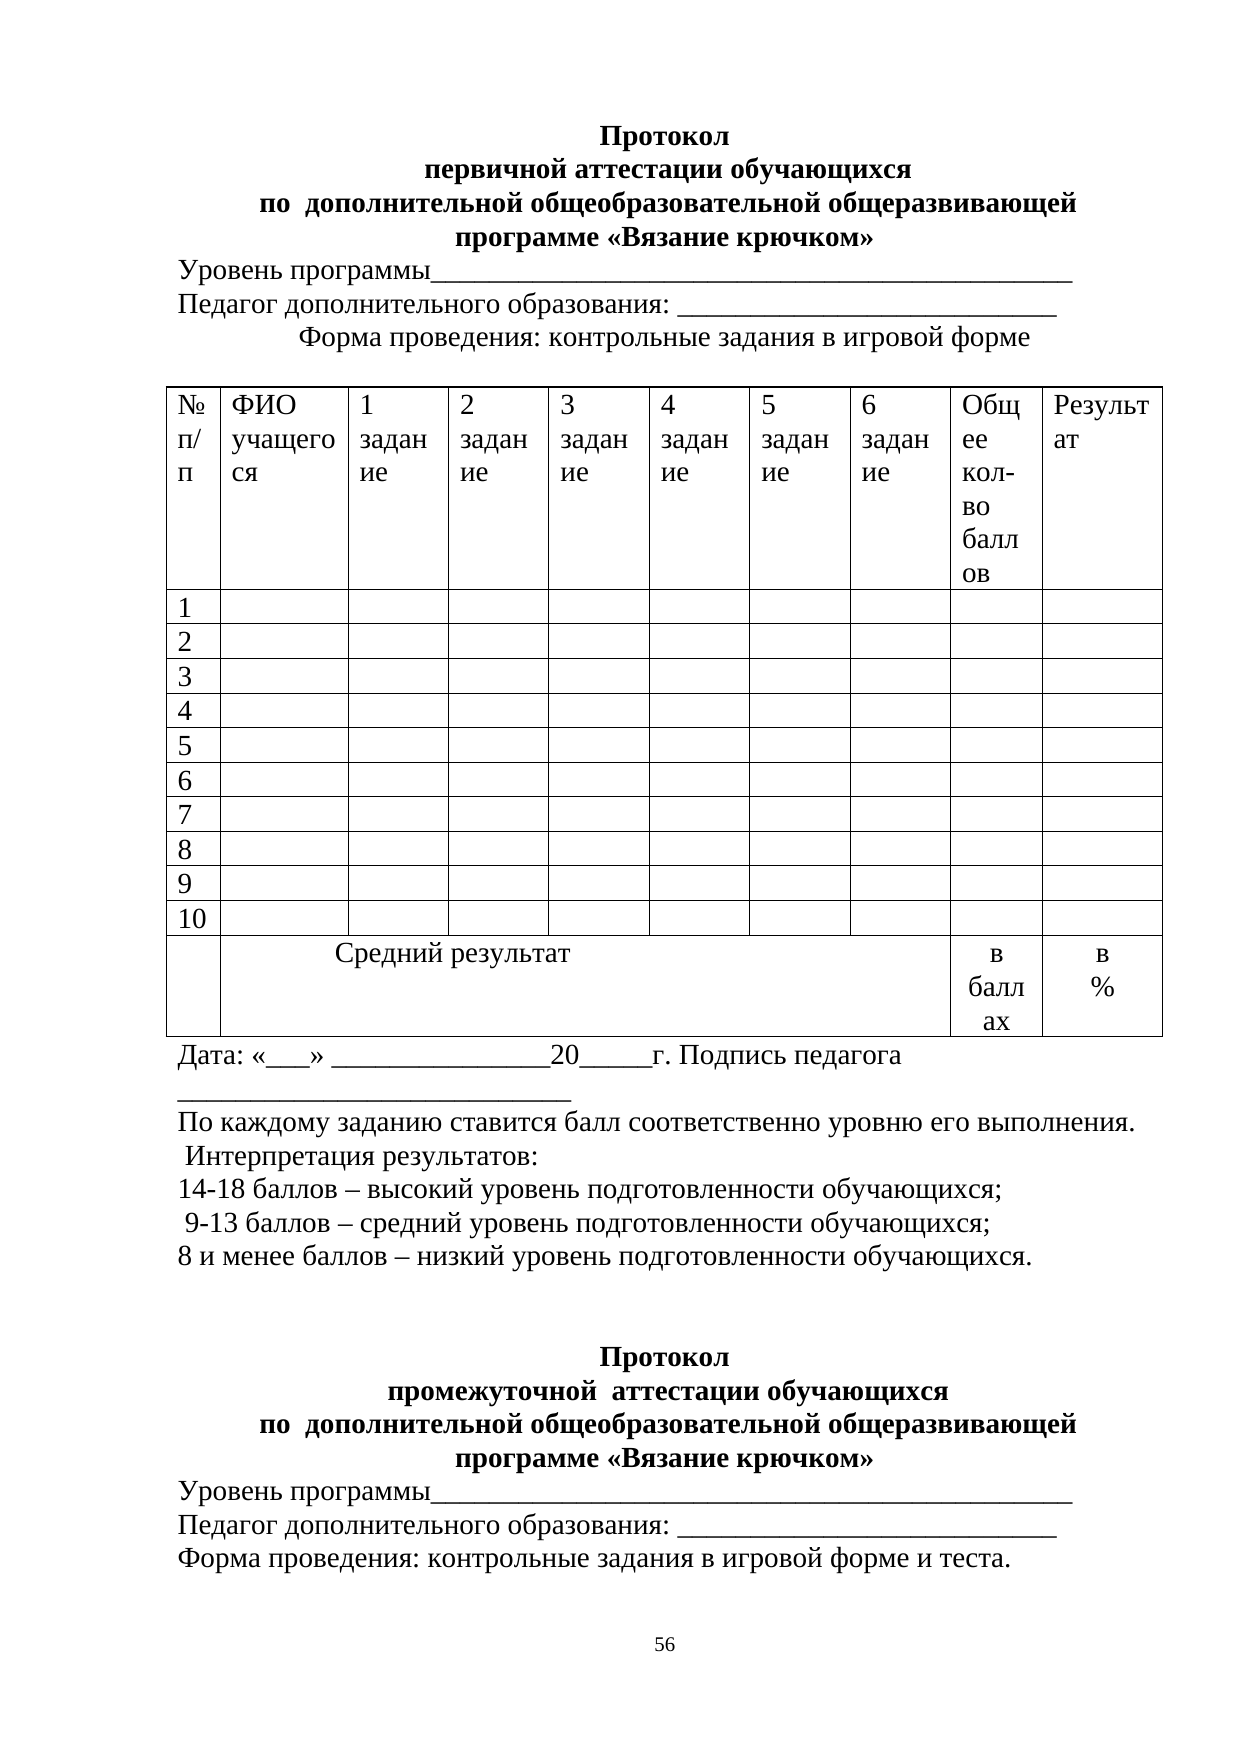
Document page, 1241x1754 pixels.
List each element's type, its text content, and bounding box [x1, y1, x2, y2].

table_cell [750, 866, 850, 900]
table_cell [549, 590, 649, 623]
table_cell [1043, 763, 1162, 796]
table_cell [851, 728, 950, 762]
text Уровень программы____________________________________________ [177, 1473, 1152, 1507]
table_cell 5 [167, 728, 220, 762]
table_cell 8 [167, 832, 220, 865]
table_cell [951, 866, 1042, 900]
table_cell [349, 624, 448, 658]
table_cell [650, 590, 749, 623]
table_cell [1043, 866, 1162, 900]
table_cell [951, 694, 1042, 727]
table_cell [549, 797, 649, 831]
table_header Результат [1043, 388, 1162, 589]
table_cell [449, 901, 548, 934]
table_cell [951, 624, 1042, 658]
table_cell [851, 590, 950, 623]
table_cell [349, 590, 448, 623]
table_cell [349, 866, 448, 900]
table_cell 1 [167, 590, 220, 623]
table_cell [650, 832, 749, 865]
table_cell 6 [167, 763, 220, 796]
table_cell [750, 624, 850, 658]
table_cell [1043, 590, 1162, 623]
table_cell [221, 624, 348, 658]
table_cell [449, 797, 548, 831]
table_cell [449, 659, 548, 692]
table_cell [449, 590, 548, 623]
table_cell [449, 866, 548, 900]
table_cell [750, 694, 850, 727]
text Уровень программы____________________________________________ [177, 252, 1152, 286]
table_cell [549, 866, 649, 900]
table_cell [221, 866, 348, 900]
table_cell [449, 728, 548, 762]
table_cell [750, 728, 850, 762]
table_cell [1043, 728, 1162, 762]
table_header 3 задание [549, 388, 649, 589]
table_cell [650, 624, 749, 658]
table_header 2 задание [449, 388, 548, 589]
text по дополнительной общеобразовательной общеразвивающей программе «Вязание крючком» [177, 1406, 1152, 1473]
table_cell [851, 694, 950, 727]
table_header 6 задание [851, 388, 950, 589]
table_cell [951, 763, 1042, 796]
table_cell 10 [167, 901, 220, 934]
table_cell [449, 763, 548, 796]
text Педагог дополнительного образования: __________________________ [177, 286, 1152, 319]
table_cell [750, 832, 850, 865]
table_cell Средний результат [221, 936, 950, 1036]
text 8 и менее баллов – низкий уровень подготовленности обучающихся. [177, 1238, 1152, 1272]
text Дата: «___» _______________20_____г. Подпись педагога ___________________________ [177, 1037, 1152, 1104]
table_cell [851, 901, 950, 934]
text Протокол [177, 118, 1152, 152]
table_cell [851, 763, 950, 796]
table_cell [1043, 901, 1162, 934]
text Интерпретация результатов: [177, 1138, 1152, 1171]
table_cell [449, 624, 548, 658]
table_cell [349, 797, 448, 831]
table_cell [750, 797, 850, 831]
text Форма проведения: контрольные задания в игровой форме и теста. [177, 1540, 1152, 1574]
table_cell 4 [167, 694, 220, 727]
table_cell [650, 659, 749, 692]
table_cell [750, 590, 850, 623]
table_cell [349, 763, 448, 796]
table_cell [221, 901, 348, 934]
table_cell [1043, 694, 1162, 727]
table_cell [650, 728, 749, 762]
table_cell [951, 832, 1042, 865]
table_cell [549, 901, 649, 934]
table_cell [851, 832, 950, 865]
table_cell 9 [167, 866, 220, 900]
table_cell [951, 901, 1042, 934]
table_cell в баллах [951, 936, 1042, 1036]
table_cell [349, 901, 448, 934]
table_cell [449, 832, 548, 865]
table_cell [549, 728, 649, 762]
table_cell [449, 694, 548, 727]
table_cell в % [1043, 936, 1162, 1036]
table_cell [951, 590, 1042, 623]
table_cell [851, 797, 950, 831]
table_cell [349, 694, 448, 727]
table_cell [851, 624, 950, 658]
table_cell [549, 763, 649, 796]
table_cell [951, 797, 1042, 831]
table_cell [851, 659, 950, 692]
table_cell [221, 763, 348, 796]
table_header 5 задание [750, 388, 850, 589]
table_header 4 задание [650, 388, 749, 589]
table_cell [650, 797, 749, 831]
table_cell [951, 659, 1042, 692]
text Форма проведения: контрольные задания в игровой форме [177, 319, 1152, 353]
table_cell [221, 797, 348, 831]
text 14-18 баллов – высокий уровень подготовленности обучающихся; [177, 1171, 1152, 1205]
table_cell 3 [167, 659, 220, 692]
table_cell [349, 728, 448, 762]
table_cell [1043, 659, 1162, 692]
table_cell [851, 866, 950, 900]
table_cell [1043, 832, 1162, 865]
table_cell [650, 763, 749, 796]
table_header № п/п [167, 388, 220, 589]
table_cell [549, 832, 649, 865]
table_cell [1043, 797, 1162, 831]
text по дополнительной общеобразовательной общеразвивающей программе «Вязание крючком» [177, 185, 1152, 252]
table_cell [750, 901, 850, 934]
table_cell [349, 832, 448, 865]
table_cell [951, 728, 1042, 762]
table_header Общее кол-во баллов [951, 388, 1042, 589]
table_cell 7 [167, 797, 220, 831]
text Протокол [177, 1339, 1152, 1373]
table_cell [221, 659, 348, 692]
text промежуточной аттестации обучающихся [177, 1373, 1152, 1406]
table_cell [221, 728, 348, 762]
table_cell [650, 866, 749, 900]
table_cell [221, 590, 348, 623]
table_cell [221, 694, 348, 727]
table_cell [1043, 624, 1162, 658]
table_cell [750, 659, 850, 692]
table_cell [750, 763, 850, 796]
text По каждому заданию ставится балл соответственно уровню его выполнения. [177, 1104, 1152, 1138]
text первичной аттестации обучающихся [177, 152, 1152, 185]
table_cell 2 [167, 624, 220, 658]
table_cell [549, 659, 649, 692]
text 9-13 баллов – средний уровень подготовленности обучающихся; [177, 1205, 1152, 1238]
table_cell [349, 659, 448, 692]
table_cell [549, 624, 649, 658]
table_header ФИО учащегося [221, 388, 348, 589]
table_cell [650, 901, 749, 934]
table_cell [221, 832, 348, 865]
table_cell [549, 694, 649, 727]
table_cell [650, 694, 749, 727]
table_header 1 задание [349, 388, 448, 589]
text Педагог дополнительного образования: __________________________ [177, 1507, 1152, 1540]
table_cell [167, 936, 220, 1036]
